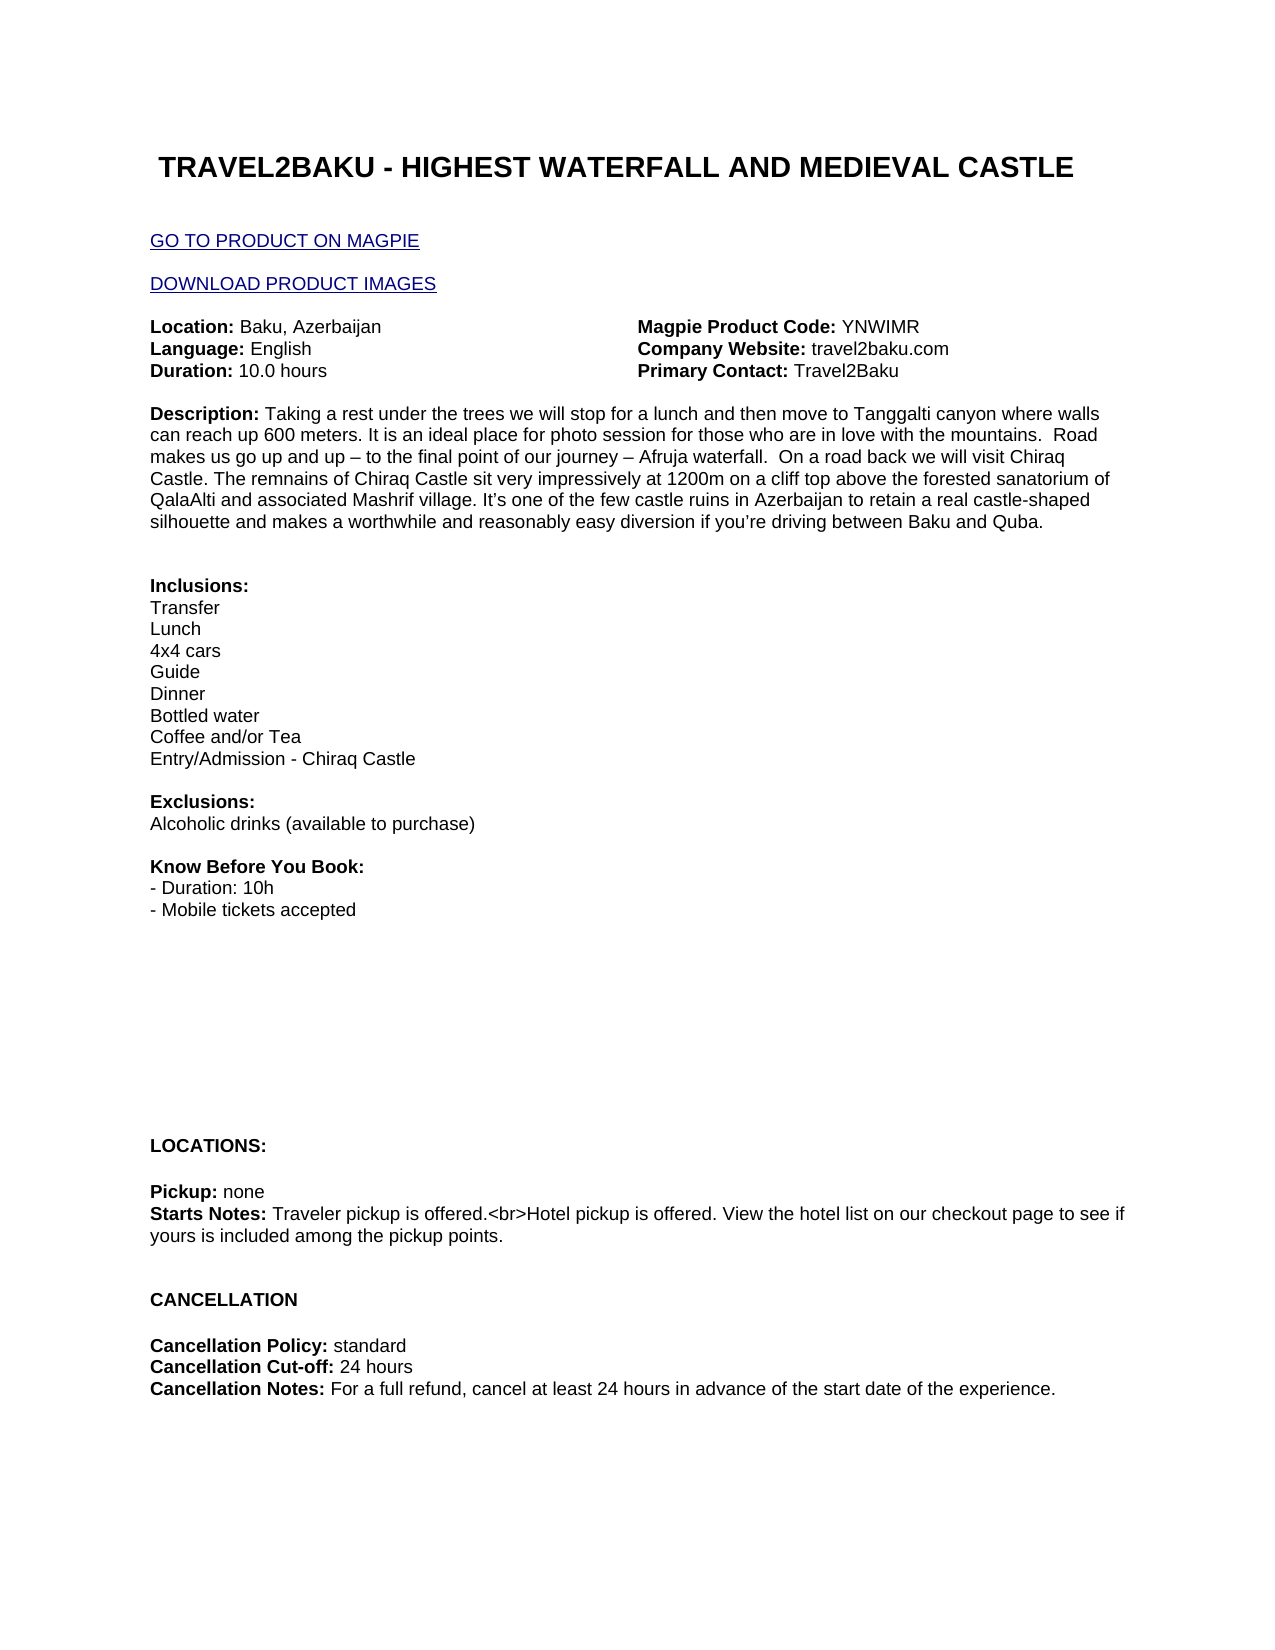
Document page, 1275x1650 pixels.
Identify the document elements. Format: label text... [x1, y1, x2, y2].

text Starts Notes: Traveler pickup is offered.<br>Hotel pickup is offered. View the hotel list on our checkout page to see if yours is included among the pickup points. [150, 1203, 1125, 1246]
subtitle Cancellation [150, 1288, 1125, 1310]
text Transfer [150, 597, 1125, 618]
text Dinner [150, 683, 1125, 704]
text GO TO PRODUCT ON MAGPIE [150, 230, 1125, 252]
table_header Magpie Product Code: YNWIMR Company Website: travel2baku.com Primary Contact: Travel2Baku [626, 316, 1114, 381]
subtitle Locations: [150, 1135, 1125, 1157]
text Cancellation Policy: standard [150, 1335, 1125, 1356]
text Cancellation Cut-off: 24 hours [150, 1356, 1125, 1378]
subtitle Travel2Baku - Highest waterfall and medieval castle [150, 150, 1125, 183]
text Bottled water [150, 704, 1125, 726]
text Guide [150, 661, 1125, 683]
text Pickup: none [150, 1181, 1125, 1203]
text Description: Taking a rest under the trees we will stop for a lunch and then move to Tanggalti canyon where walls can reach up 600 meters. It is an ideal place for photo session for those who are in love with the mountains. Road makes us go up and up – to the final point of our journey – Afruja waterfall. On a road back we will visit Chiraq Castle. The remnains of Chiraq Castle sit very impressively at 1200m on a cliff top above the forested sanatorium of QalaAlti and associated Mashrif village. It’s one of the few castle ruins in Azerbaijan to retain a real castle-shaped silhouette and makes a worthwhile and reasonably easy diversion if you’re driving between Baku and Quba. [150, 403, 1125, 532]
text Coffee and/or Tea [150, 726, 1125, 748]
text Inclusions: [150, 575, 1125, 597]
text Cancellation Notes: For a full refund, cancel at least 24 hours in advance of the start date of the experience. [150, 1378, 1125, 1399]
text Entry/Admission - Chiraq Castle [150, 748, 1125, 769]
text Lunch [150, 618, 1125, 640]
text - Mobile tickets accepted [150, 898, 1125, 920]
text - Duration: 10h [150, 877, 1125, 898]
text Exclusions: [150, 791, 1125, 812]
text Alcoholic drinks (available to purchase) [150, 812, 1125, 834]
table_header Location: Baku, Azerbaijan Language: English Duration: 10.0 hours [139, 316, 626, 381]
text 4x4 cars [150, 640, 1125, 661]
text DOWNLOAD PRODUCT IMAGES [150, 273, 1125, 295]
text Know Before You Book: [150, 855, 1125, 877]
